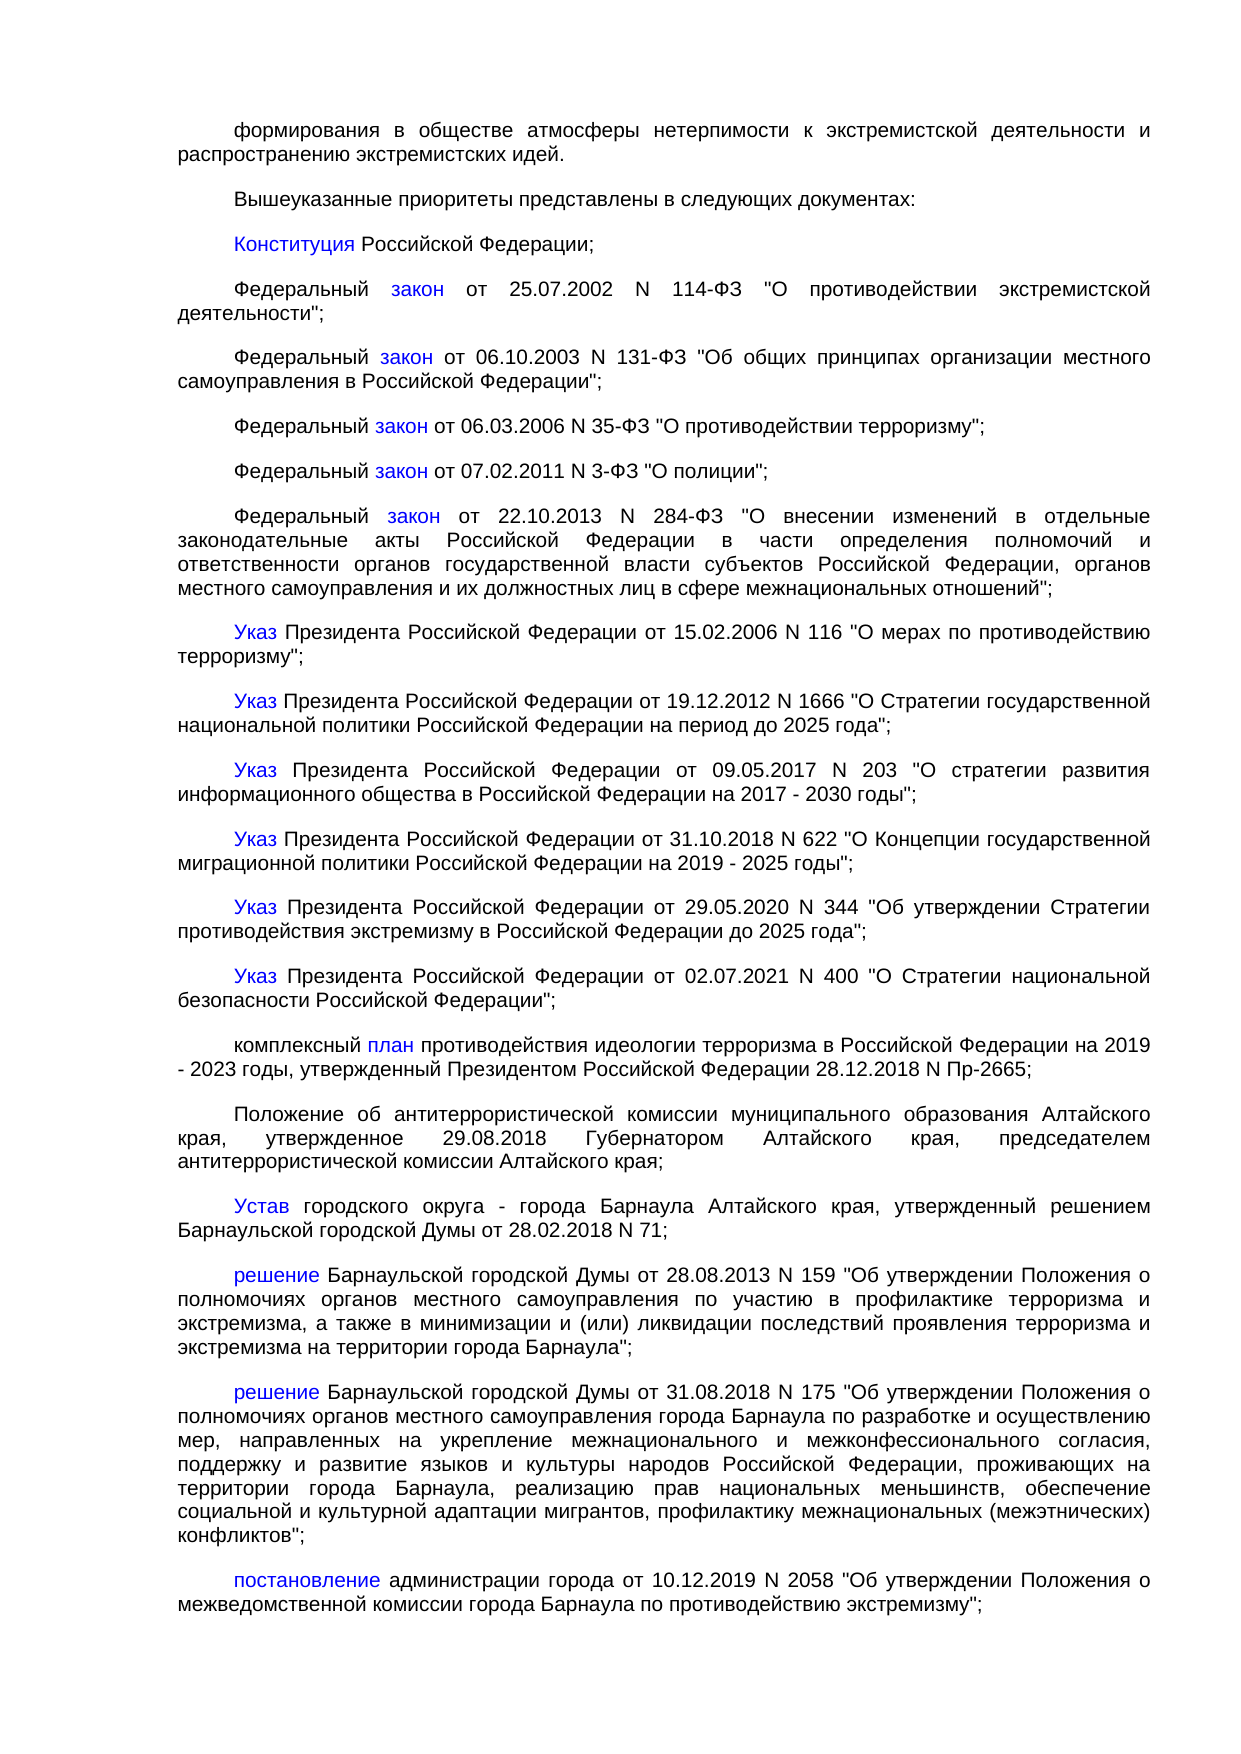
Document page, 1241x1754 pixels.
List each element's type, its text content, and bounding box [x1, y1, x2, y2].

text Указ Президента Российской Федерации от 19.12.2012 N 1666 "О Стратегии государственной национальной политики Российской Федерации на период до 2025 года"; [177, 689, 1152, 737]
text Указ Президента Российской Федерации от 31.10.2018 N 622 "О Концепции государственной миграционной политики Российской Федерации на 2019 - 2025 годы"; [177, 826, 1152, 874]
text Конституция Российской Федерации; [177, 232, 1152, 256]
text Федеральный закон от 07.02.2011 N 3-ФЗ "О полиции"; [177, 459, 1152, 483]
text Указ Президента Российской Федерации от 02.07.2021 N 400 "О Стратегии национальной безопасности Российской Федерации"; [177, 964, 1152, 1012]
text формирования в обществе атмосферы нетерпимости к экстремистской деятельности и распространению экстремистских идей. [177, 118, 1152, 166]
text Устав городского округа - города Барнаула Алтайского края, утвержденный решением Барнаульской городской Думы от 28.02.2018 N 71; [177, 1194, 1152, 1242]
text Положение об антитеррористической комиссии муниципального образования Алтайского края, утвержденное 29.08.2018 Губернатором Алтайского края, председателем антитеррористической комиссии Алтайского края; [177, 1101, 1152, 1173]
text Федеральный закон от 25.07.2002 N 114-ФЗ "О противодействии экстремистской деятельности"; [177, 276, 1152, 324]
text Вышеуказанные приоритеты представлены в следующих документах: [177, 187, 1152, 211]
text решение Барнаульской городской Думы от 31.08.2018 N 175 "Об утверждении Положения о полномочиях органов местного самоуправления города Барнаула по разработке и осуществлению мер, направленных на укрепление межнационального и межконфессионального согласия, поддержку и развитие языков и культуры народов Российской Федерации, проживающих на территории города Барнаула, реализацию прав национальных меньшинств, обеспечение социальной и культурной адаптации мигрантов, профилактику межнациональных (межэтнических) конфликтов"; [177, 1379, 1152, 1547]
text комплексный план противодействия идеологии терроризма в Российской Федерации на 2019 - 2023 годы, утвержденный Президентом Российской Федерации 28.12.2018 N Пр-2665; [177, 1033, 1152, 1081]
text Федеральный закон от 22.10.2013 N 284-ФЗ "О внесении изменений в отдельные законодательные акты Российской Федерации в части определения полномочий и ответственности органов государственной власти субъектов Российской Федерации, органов местного самоуправления и их должностных лиц в сфере межнациональных отношений"; [177, 503, 1152, 599]
text Указ Президента Российской Федерации от 09.05.2017 N 203 "О стратегии развития информационного общества в Российской Федерации на 2017 - 2030 годы"; [177, 758, 1152, 806]
text решение Барнаульской городской Думы от 28.08.2013 N 159 "Об утверждении Положения о полномочиях органов местного самоуправления по участию в профилактике терроризма и экстремизма, а также в минимизации и (или) ликвидации последствий проявления терроризма и экстремизма на территории города Барнаула"; [177, 1263, 1152, 1359]
text Указ Президента Российской Федерации от 15.02.2006 N 116 "О мерах по противодействию терроризму"; [177, 620, 1152, 668]
text постановление администрации города от 10.12.2019 N 2058 "Об утверждении Положения о межведомственной комиссии города Барнаула по противодействию экстремизму"; [177, 1568, 1152, 1616]
text Федеральный закон от 06.10.2003 N 131-ФЗ "Об общих принципах организации местного самоуправления в Российской Федерации"; [177, 345, 1152, 393]
text Указ Президента Российской Федерации от 29.05.2020 N 344 "Об утверждении Стратегии противодействия экстремизму в Российской Федерации до 2025 года"; [177, 895, 1152, 943]
text Федеральный закон от 06.03.2006 N 35-ФЗ "О противодействии терроризму"; [177, 414, 1152, 438]
